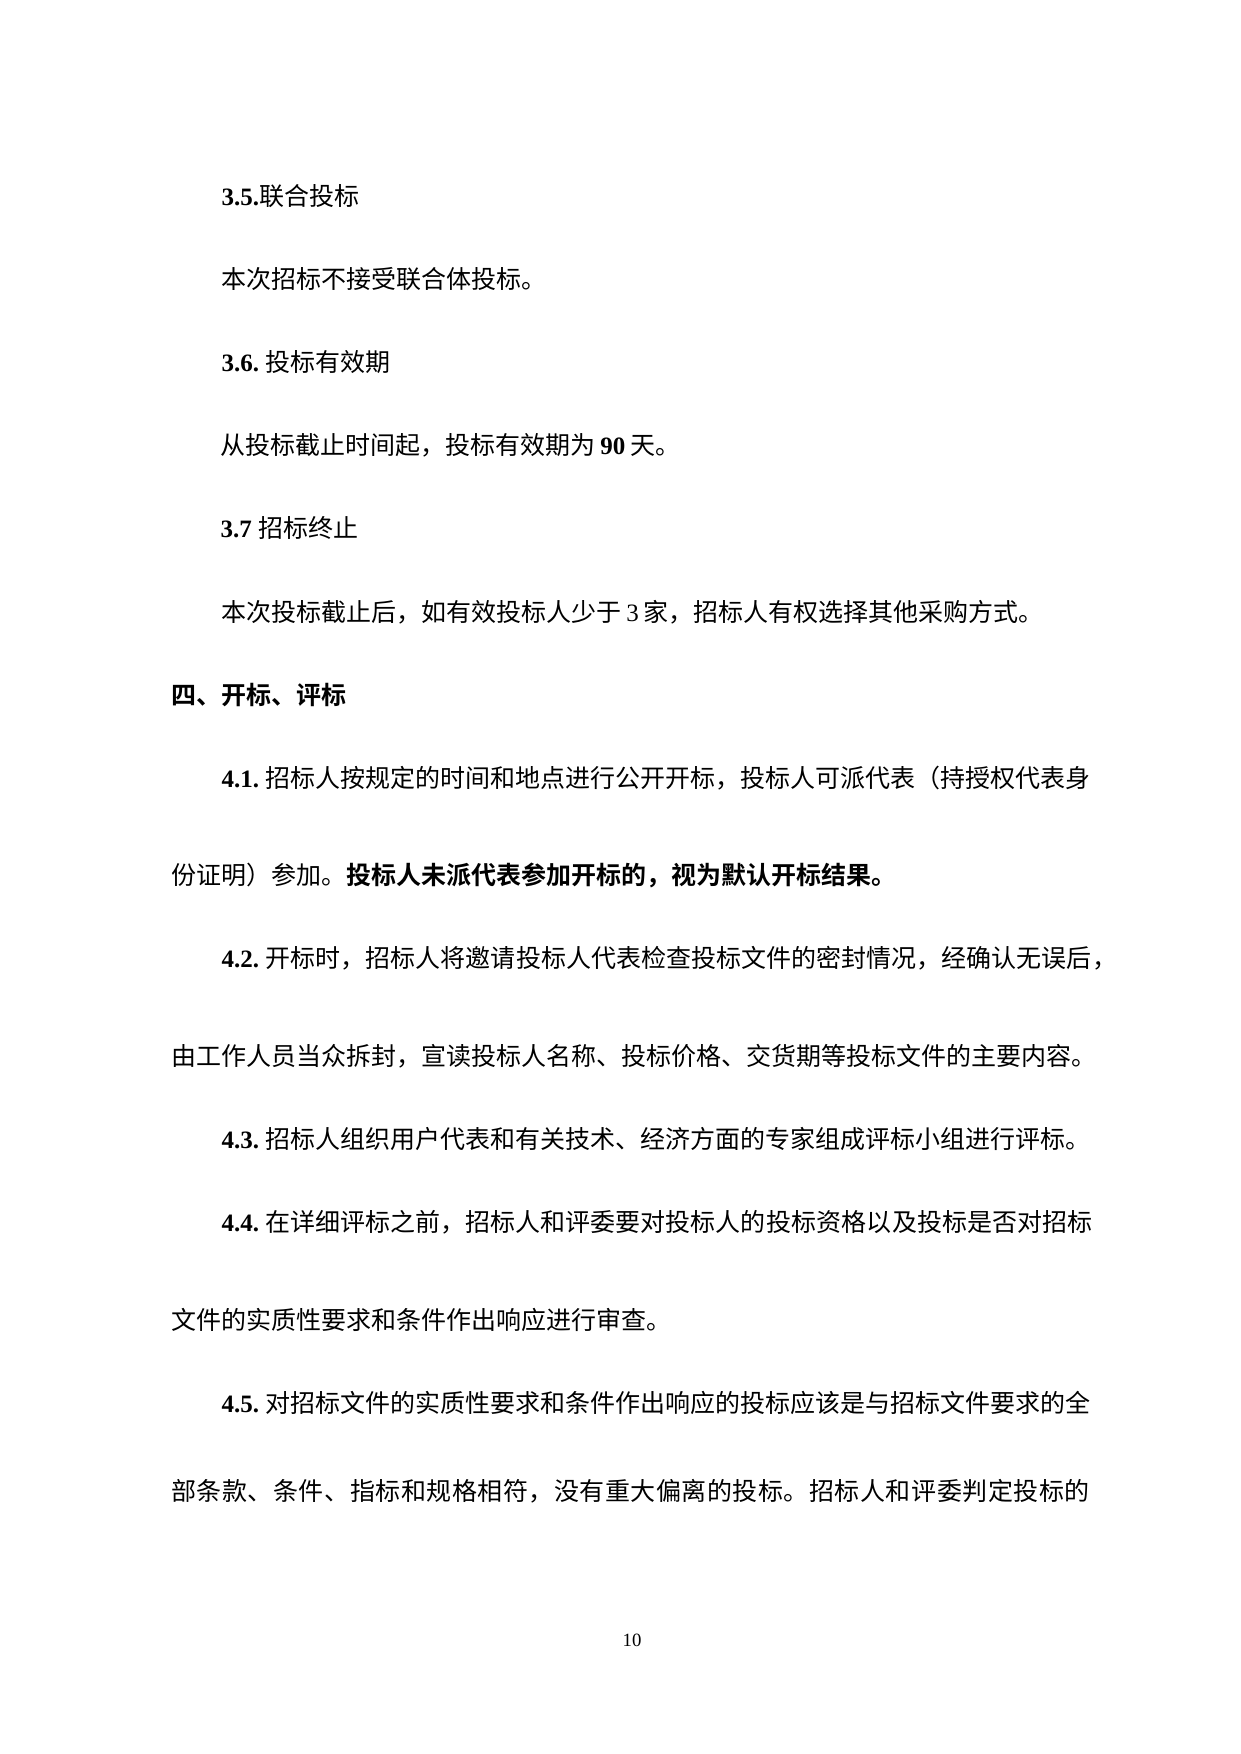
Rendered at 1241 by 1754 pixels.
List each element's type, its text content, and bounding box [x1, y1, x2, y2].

text 3.6. 投标有效期 [171, 328, 1092, 393]
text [171, 1369, 1092, 1522]
text 4.2. 开标时，招标人将邀请投标人代表检查投标文件的密封情况，经确认无误后，由工作人员当众拆封，宣读投标人名称、投标价格、交货期等投标文件的主要内容。 [171, 924, 1092, 1087]
text 4.1. 招标人按规定的时间和地点进行公开开标，投标人可派代表（持授权代表身份证明）参加。投标人未派代表参加开标的，视为默认开标结果。 [171, 744, 1092, 906]
text 四、开标、评标 [171, 661, 1092, 726]
text 4.4. 在详细评标之前，招标人和评委要对投标人的投标资格以及投标是否对招标文件的实质性要求和条件作出响应进行审查。 [171, 1188, 1092, 1351]
text 本次投标截止后，如有效投标人少于3家，招标人有权选择其他采购方式。 [171, 578, 1092, 643]
text 4.3. 招标人组织用户代表和有关技术、经济方面的专家组成评标小组进行评标。 [171, 1105, 1092, 1170]
text 3.7 招标终止 [171, 494, 1092, 559]
text 从投标截止时间起，投标有效期为90天。 [171, 411, 1092, 476]
text 本次招标不接受联合体投标。 [171, 245, 1092, 310]
text 3.5.联合投标 [171, 162, 1092, 227]
